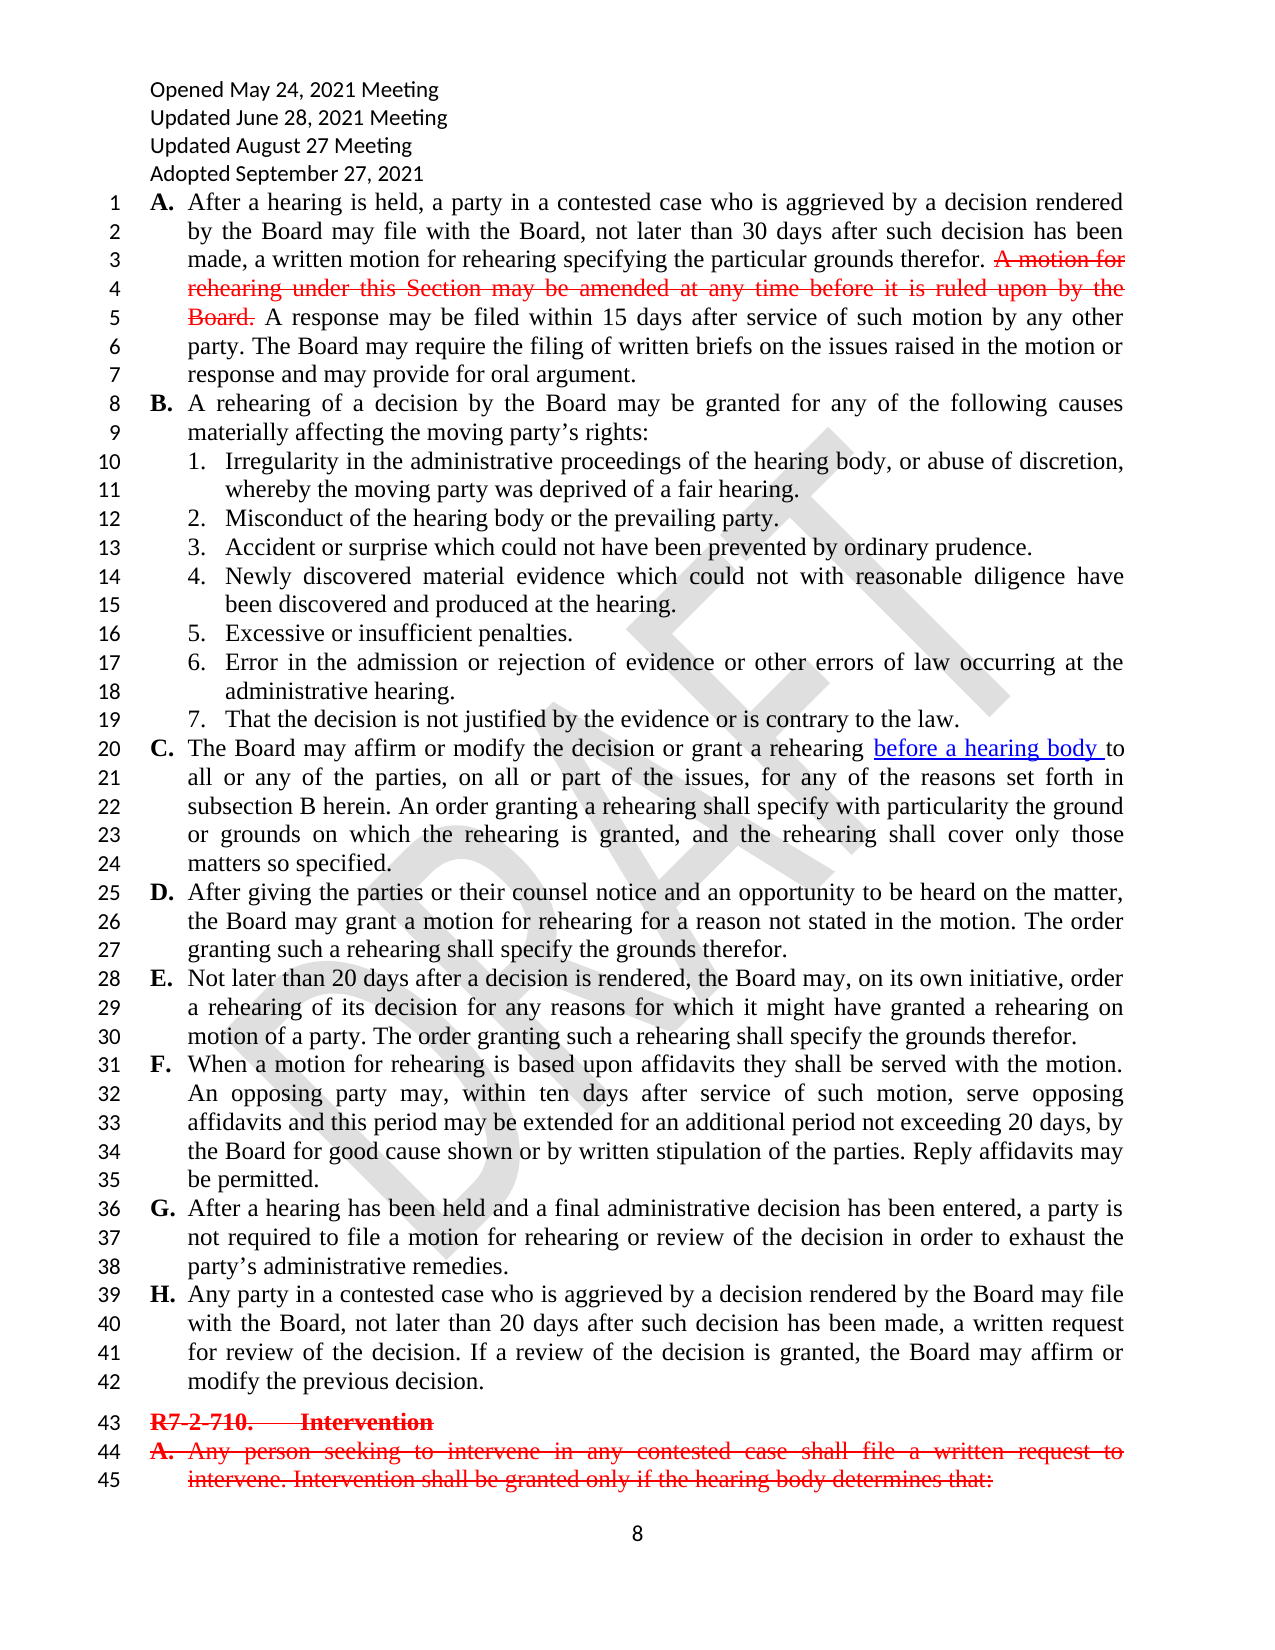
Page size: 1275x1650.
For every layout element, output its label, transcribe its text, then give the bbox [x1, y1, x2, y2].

text 5. Excessive or insufficient penalties. [187, 618, 1125, 647]
text D. After giving the parties or their counsel notice and an opportunity to be heard on the matter, the Board may grant a motion for rehearing for a reason not stated in the motion. The order granting such a rehearing shall specify the grounds therefor. [150, 877, 1125, 963]
text 6. Error in the admission or rejection of evidence or other errors of law occurring at the administrative hearing. [187, 647, 1125, 704]
text E. Not later than 20 days after a decision is rendered, the Board may, on its own initiative, order a rehearing of its decision for any reasons for which it might have granted a rehearing on motion of a party. The order granting such a rehearing shall specify the grounds therefor. [150, 963, 1125, 1049]
text H. Any party in a contested case who is aggrieved by a decision rendered by the Board may file with the Board, not later than 20 days after such decision has been made, a written request for review of the decision. If a review of the decision is granted, the Board may affirm or modify the previous decision. [150, 1279, 1125, 1394]
text A. After a hearing is held, a party in a contested case who is aggrieved by a decision rendered by the Board may file with the Board, not later than 30 days after such decision has been made, a written motion for rehearing specifying the particular grounds therefor. A motion for rehearing under this Section may be amended at any time before it is ruled upon by the Board. A response may be filed within 15 days after service of such motion by any other party. The Board may require the filing of written briefs on the issues raised in the motion or response and may provide for oral argument. [150, 187, 1125, 388]
text R7-2-710. Intervention [150, 1407, 1125, 1436]
text F. When a motion for rehearing is based upon affidavits they shall be served with the motion. An opposing party may, within ten days after service of such motion, serve opposing affidavits and this period may be extended for an additional period not exceeding 20 days, by the Board for good cause shown or by written stipulation of the parties. Reply affidavits may be permitted. [150, 1049, 1125, 1193]
text 1. Irregularity in the administrative proceedings of the hearing body, or abuse of discretion, whereby the moving party was deprived of a fair hearing. [187, 446, 1125, 503]
text B. A rehearing of a decision by the Board may be granted for any of the following causes materially affecting the moving party’s rights: [150, 388, 1125, 446]
text 2. Misconduct of the hearing body or the prevailing party. [187, 503, 1125, 532]
text A. Any person seeking to intervene in any contested case shall file a written request to intervene. Intervention shall be granted only if the hearing body determines that: [150, 1436, 1125, 1493]
text 3. Accident or surprise which could not have been prevented by ordinary prudence. [187, 532, 1125, 561]
text 7. That the decision is not justified by the evidence or is contrary to the law. [187, 704, 1125, 733]
text G. After a hearing has been held and a final administrative decision has been entered, a party is not required to file a motion for rehearing or review of the decision in order to exhaust the party’s administrative remedies. [150, 1193, 1125, 1279]
text C. The Board may affirm or modify the decision or grant a rehearing before a hearing body to all or any of the parties, on all or part of the issues, for any of the reasons set forth in subsection B herein. An order granting a rehearing shall specify with particularity the ground or grounds on which the rehearing is granted, and the rehearing shall cover only those matters so specified. [150, 733, 1125, 877]
text 4. Newly discovered material evidence which could not with reasonable diligence have been discovered and produced at the hearing. [187, 561, 1125, 618]
